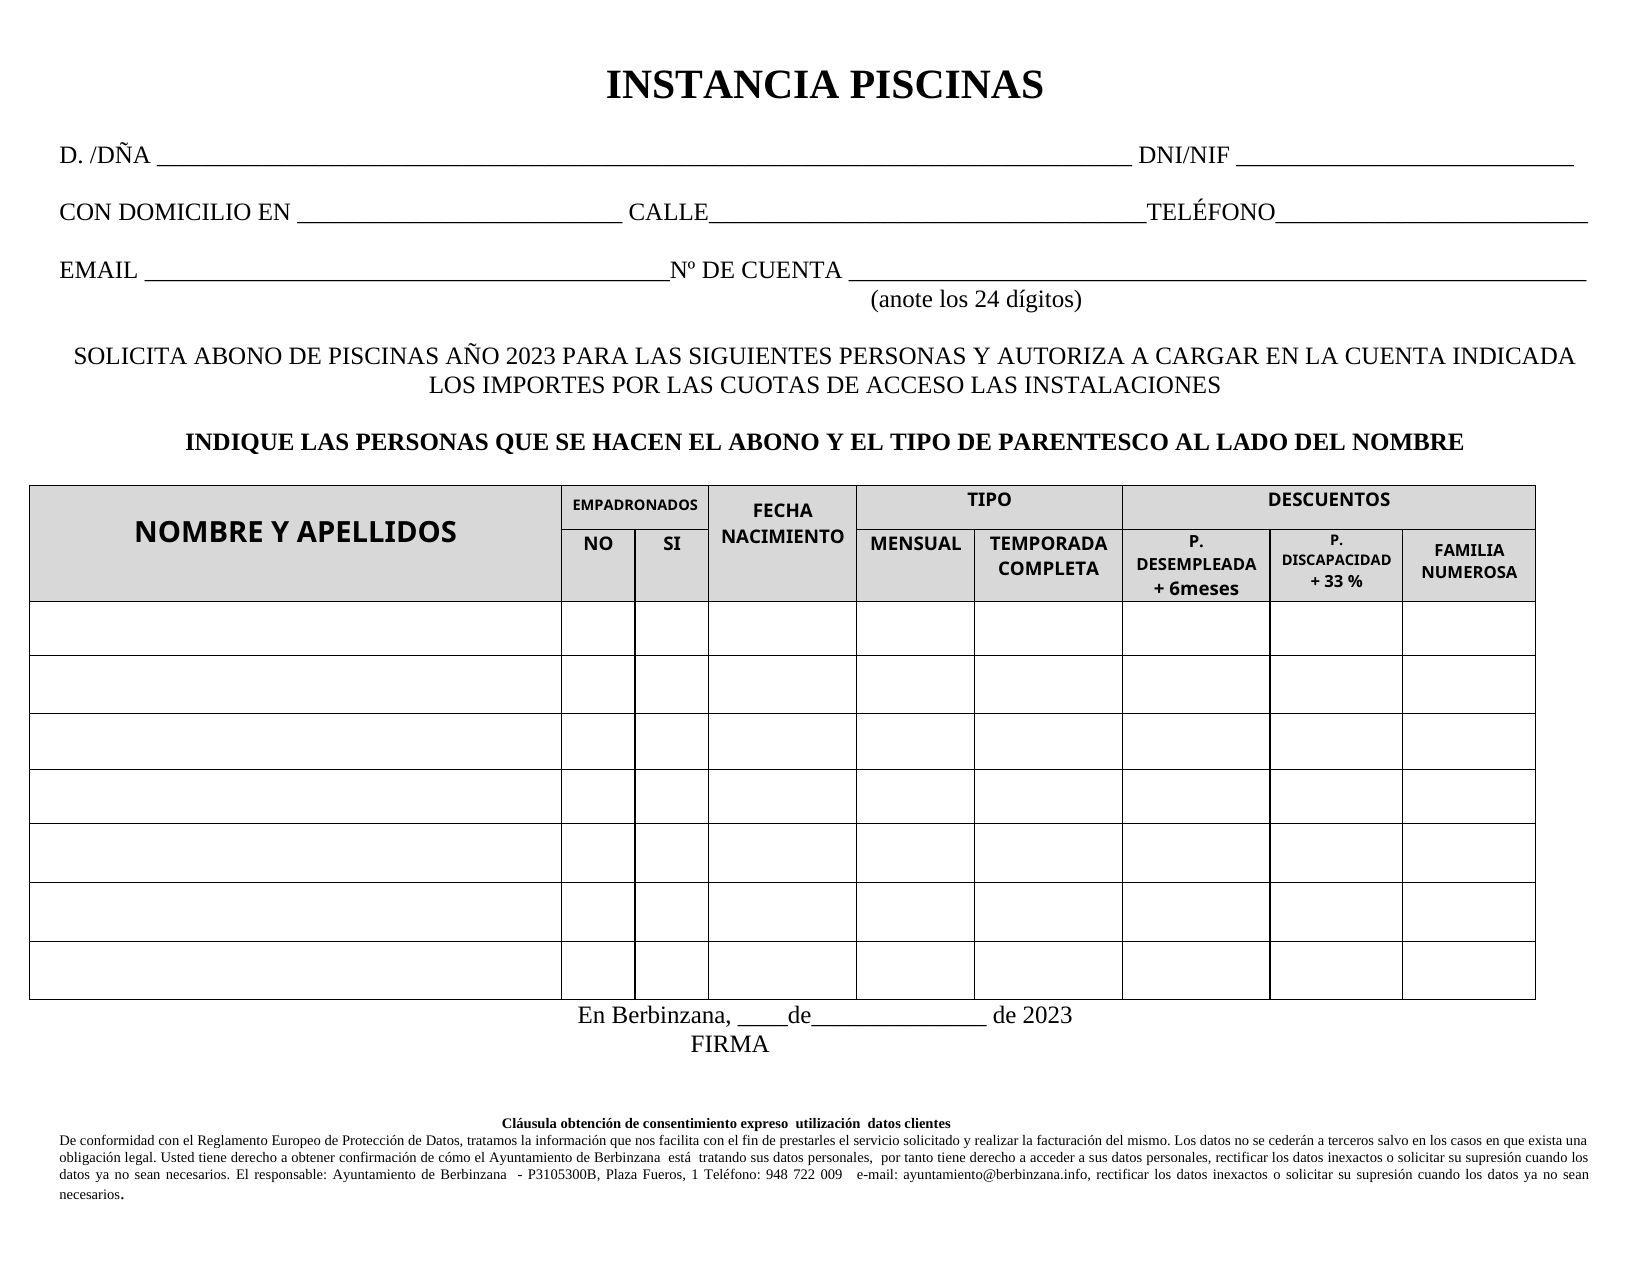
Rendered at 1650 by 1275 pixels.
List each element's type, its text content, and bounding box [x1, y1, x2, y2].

table_cell [30, 824, 561, 882]
table_cell [636, 883, 708, 941]
table_cell TEMPORADA COMPLETA [975, 530, 1122, 601]
table_cell [709, 714, 856, 769]
table_cell [562, 602, 634, 654]
table_cell [636, 770, 708, 823]
table_cell [636, 942, 708, 999]
table_cell [1271, 883, 1402, 941]
table_cell [1403, 883, 1535, 941]
table_cell [1271, 824, 1402, 882]
table_cell [1271, 602, 1402, 654]
text EMAIL __________________________________________Nº DE CUENTA ___________________________________________________________ [59, 255, 1591, 284]
text FIRMA [59, 1029, 1591, 1058]
table_cell [709, 656, 856, 712]
table_cell [1403, 656, 1535, 712]
table_cell [562, 824, 634, 882]
table_header NOMBRE Y APELLIDOS [30, 486, 561, 601]
table_cell [857, 714, 974, 769]
text INDIQUE LAS PERSONAS QUE SE HACEN EL ABONO Y EL TIPO DE PARENTESCO AL LADO DEL NOMBRE [59, 427, 1591, 456]
text En Berbinzana, ____de______________ de 2023 [59, 1000, 1591, 1029]
table_cell [562, 714, 634, 769]
table_cell [1123, 770, 1269, 823]
table_cell [975, 824, 1122, 882]
table_cell [709, 770, 856, 823]
table_cell [562, 942, 634, 999]
table_cell [709, 824, 856, 882]
table_cell [857, 770, 974, 823]
table_cell [30, 714, 561, 769]
text CON DOMICILIO EN __________________________ CALLE___________________________________TELÉFONO_________________________ [59, 197, 1591, 226]
table_cell [636, 714, 708, 769]
text Cláusula obtención de consentimiento expreso utilización datos clientes [59, 1115, 1591, 1132]
text SOLICITA ABONO DE PISCINAS AÑO 2023 PARA LAS SIGUIENTES PERSONAS Y AUTORIZA A CARGAR EN LA CUENTA INDICADA LOS IMPORTES POR LAS CUOTAS DE ACCESO LAS INSTALACIONES [59, 341, 1591, 399]
table_cell [30, 942, 561, 999]
table_header TIPO [857, 486, 1122, 529]
table_cell [1123, 883, 1269, 941]
table_cell [1271, 714, 1402, 769]
table_cell NO [562, 530, 634, 601]
table_cell [1123, 656, 1269, 712]
table_cell [30, 883, 561, 941]
table_cell [975, 714, 1122, 769]
table_header EMPADRONADOS [562, 486, 708, 529]
table_cell [636, 824, 708, 882]
table_cell [1403, 942, 1535, 999]
text INSTANCIA PISCINAS [59, 59, 1591, 107]
table_cell [1123, 602, 1269, 654]
table_cell P. DESEMPLEADA + 6meses [1123, 530, 1269, 601]
table_cell [1403, 602, 1535, 654]
text De conformidad con el Reglamento Europeo de Protección de Datos, tratamos la información que nos facilita con el fin de prestarles el servicio solicitado y realizar la facturación del mismo. Los datos no se cederán a terceros salvo en los casos en que exista una obligación legal. Usted tiene derecho a obtener confirmación de cómo el Ayuntamiento de Berbinzana está tratando sus datos personales, por tanto tiene derecho a acceder a sus datos personales, rectificar los datos inexactos o solicitar su supresión cuando los datos ya no sean necesarios. El responsable: Ayuntamiento de Berbinzana - P3105300B, Plaza Fueros, 1 Teléfono: 948 722 009 e-mail: ayuntamiento@berbinzana.info, rectificar los datos inexactos o solicitar su supresión cuando los datos ya no sean necesarios. [59, 1132, 1591, 1204]
table_cell [857, 656, 974, 712]
table_cell [1271, 656, 1402, 712]
text D. /DÑA ______________________________________________________________________________ DNI/NIF ___________________________ [59, 140, 1591, 169]
table_header DESCUENTOS [1123, 486, 1535, 529]
table_cell MENSUAL [857, 530, 974, 601]
table_cell [1271, 770, 1402, 823]
table_cell [1403, 714, 1535, 769]
table_cell [975, 770, 1122, 823]
table_cell [1123, 824, 1269, 882]
table_header FECHA NACIMIENTO [709, 486, 856, 601]
table_cell [1123, 714, 1269, 769]
table_cell [1403, 824, 1535, 882]
table_cell [1123, 942, 1269, 999]
table_cell [1271, 942, 1402, 999]
table_cell [1403, 770, 1535, 823]
table_cell P. DISCAPACIDAD + 33 % [1271, 530, 1402, 601]
table_cell [709, 942, 856, 999]
table_cell [975, 942, 1122, 999]
table_cell [857, 824, 974, 882]
table_cell [709, 602, 856, 654]
table_cell [562, 770, 634, 823]
table_cell [30, 770, 561, 823]
table_cell [975, 656, 1122, 712]
table_cell [636, 656, 708, 712]
table_cell FAMILIA NUMEROSA [1403, 530, 1535, 601]
table_cell [636, 602, 708, 654]
table_cell [709, 883, 856, 941]
table_cell [30, 656, 561, 712]
text (anote los 24 dígitos) [59, 284, 1591, 312]
table_cell [857, 942, 974, 999]
table_cell [562, 883, 634, 941]
table_cell [975, 883, 1122, 941]
table_cell [975, 602, 1122, 654]
table_cell [857, 883, 974, 941]
table_cell [857, 602, 974, 654]
table_cell [30, 602, 561, 654]
table_cell SI [636, 530, 708, 601]
table_cell [562, 656, 634, 712]
